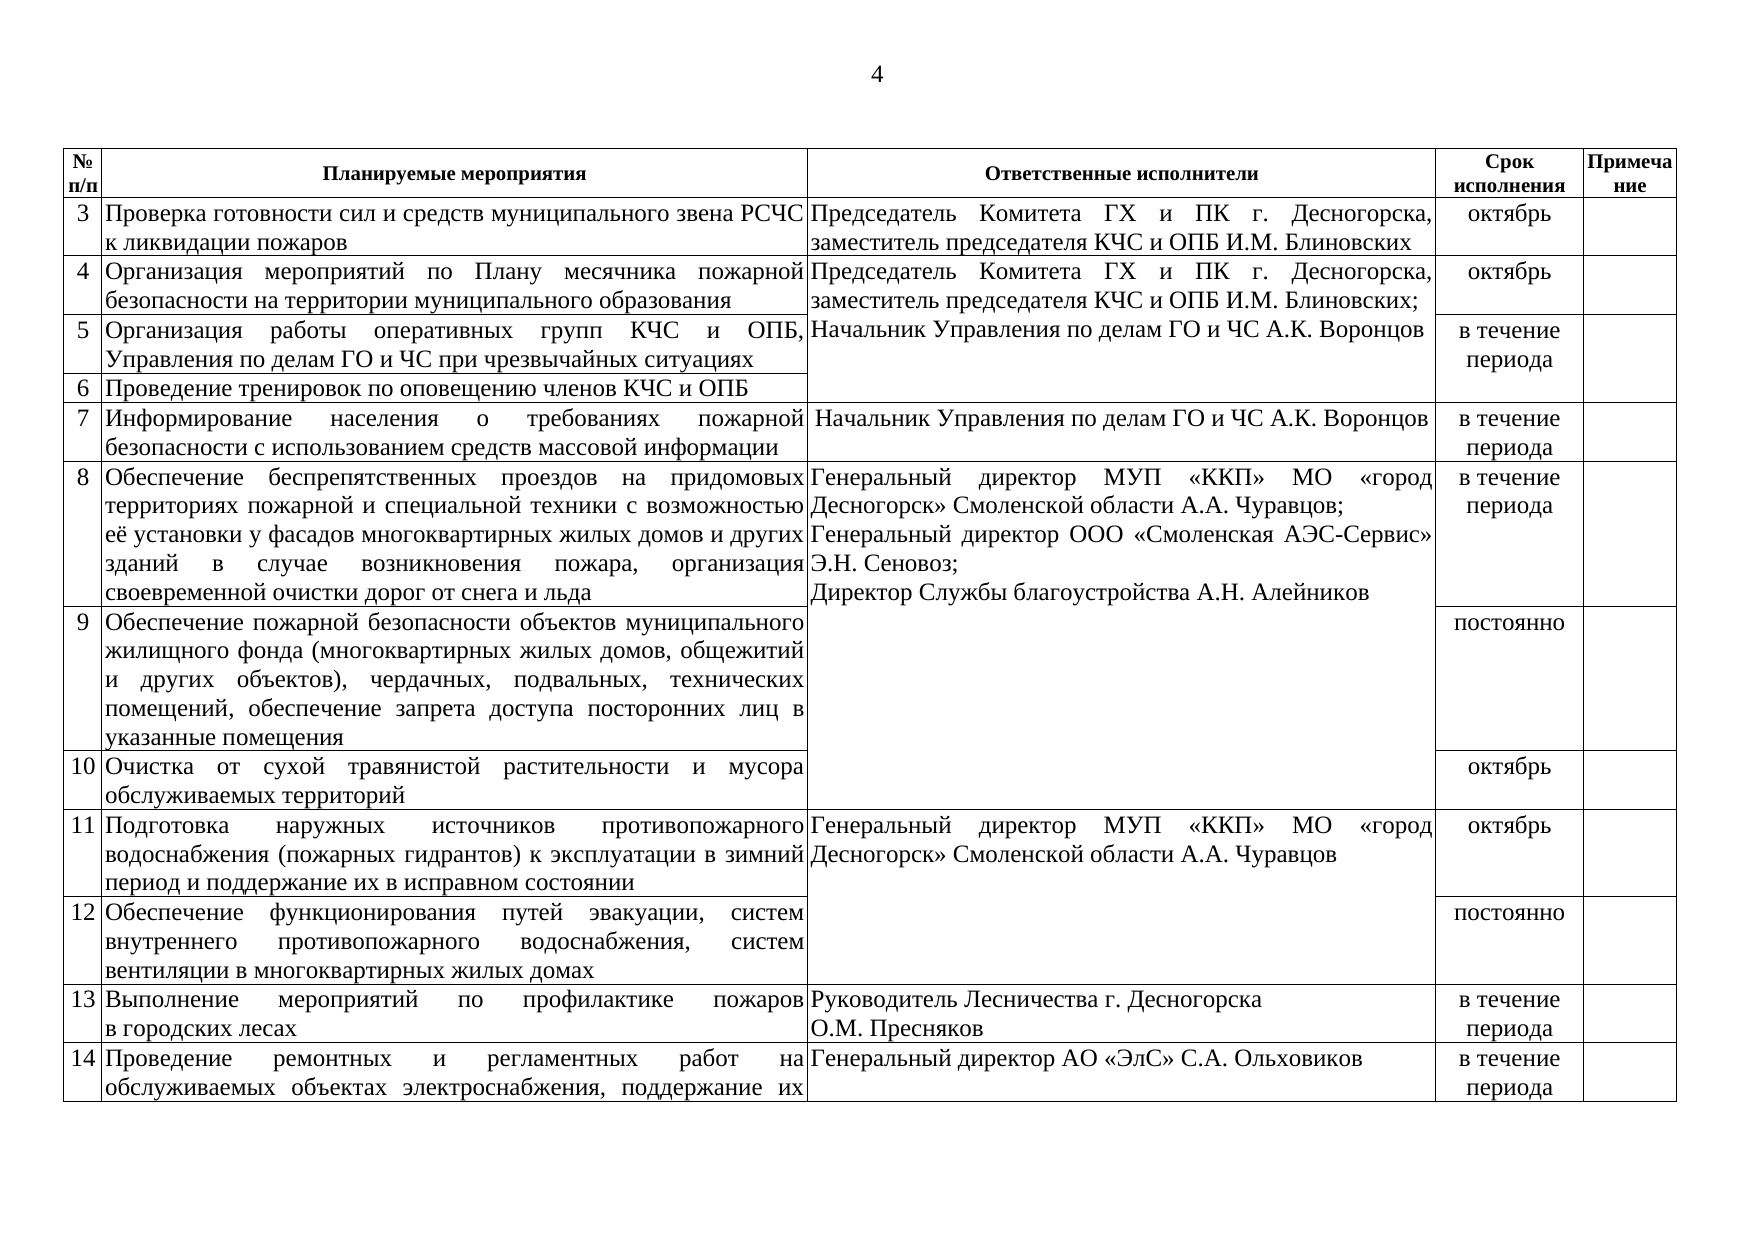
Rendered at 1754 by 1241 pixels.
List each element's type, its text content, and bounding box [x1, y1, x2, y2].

table_cell 7 [64, 403, 101, 461]
table_header Ответственные исполнители [808, 149, 1435, 197]
table_cell Организация мероприятий по Плану месячника пожарной безопасности на территории муниципального образования [102, 256, 807, 314]
table_cell [1584, 897, 1676, 983]
table_cell 13 [64, 985, 101, 1042]
table_cell постоянно [1436, 897, 1583, 983]
table_cell 11 [64, 810, 101, 896]
table_cell Обеспечение беспрепятственных проездов на придомовых территориях пожарной и специальной техники с возможностью её установки у фасадов многоквартирных жилых домов и других зданий в случае возникновения пожара, организация своевременной очистки дорог от снега и льда [102, 462, 807, 606]
table_cell [1584, 985, 1676, 1042]
table_cell Подготовка наружных источников противопожарного водоснабжения (пожарных гидрантов) к эксплуатации в зимний период и поддержание их в исправном состоянии [102, 810, 807, 896]
table_cell октябрь [1436, 198, 1583, 255]
table_cell Генеральный директор МУП «ККП» МО «город Десногорск» Смоленской области А.А. Чуравцов; Генеральный директор ООО «Смоленская АЭС-Сервис» Э.Н. Сеновоз; Директор Службы благоустройства А.Н. Алейников [808, 462, 1435, 809]
table_cell Информирование населения о требованиях пожарной безопасности с использованием средств массовой информации [102, 403, 807, 461]
table_cell 12 [64, 897, 101, 983]
table_cell [1584, 607, 1676, 750]
table_cell октябрь [1436, 256, 1583, 314]
table_cell Организация работы оперативных групп КЧС и ОПБ, Управления по делам ГО и ЧС при чрезвычайных ситуациях [102, 315, 807, 372]
table_header Планируемые мероприятия [102, 149, 807, 197]
table_cell [1584, 315, 1676, 402]
table_cell 3 [64, 198, 101, 255]
table_header Срок исполнения [1436, 149, 1583, 197]
table_cell Генеральный директор МУП «ККП» МО «город Десногорск» Смоленской области А.А. Чуравцов [808, 810, 1435, 983]
table_cell в течение периода [1436, 315, 1583, 402]
table_cell [1584, 751, 1676, 809]
table_cell 14 [64, 1043, 101, 1101]
table_cell в течение периода [1436, 1043, 1583, 1101]
table_cell Председатель Комитета ГХ и ПК г. Десногорска, заместитель председателя КЧС и ОПБ И.М. Блиновских; Начальник Управления по делам ГО и ЧС А.К. Воронцов [808, 256, 1435, 402]
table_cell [102, 1043, 807, 1101]
table_cell [1584, 462, 1676, 606]
table_cell [1584, 1043, 1676, 1101]
table_header Примечание [1584, 149, 1676, 197]
table_cell Обеспечение функционирования путей эвакуации, систем внутреннего противопожарного водоснабжения, систем вентиляции в многоквартирных жилых домах [102, 897, 807, 983]
table_cell октябрь [1436, 810, 1583, 896]
table_cell октябрь [1436, 751, 1583, 809]
table_cell Обеспечение пожарной безопасности объектов муниципального жилищного фонда (многоквартирных жилых домов, общежитий и других объектов), чердачных, подвальных, технических помещений, обеспечение запрета доступа посторонних лиц в указанные помещения [102, 607, 807, 750]
table_cell 6 [64, 374, 101, 402]
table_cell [808, 198, 1435, 255]
table_cell Начальник Управления по делам ГО и ЧС А.К. Воронцов [808, 403, 1435, 461]
table_cell [1584, 198, 1676, 255]
table_cell 10 [64, 751, 101, 809]
table_cell [1584, 810, 1676, 896]
table_cell в течение периода [1436, 985, 1583, 1042]
table_cell [1584, 403, 1676, 461]
table_cell [1584, 256, 1676, 314]
table_cell в течение периода [1436, 462, 1583, 606]
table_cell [808, 1043, 1435, 1101]
table_cell 5 [64, 315, 101, 372]
table_cell в течение периода [1436, 403, 1583, 461]
table_cell Очистка от сухой травянистой растительности и мусора обслуживаемых территорий [102, 751, 807, 809]
table_cell постоянно [1436, 607, 1583, 750]
table_cell Проведение тренировок по оповещению членов КЧС и ОПБ [102, 374, 807, 402]
table_cell 9 [64, 607, 101, 750]
table_cell 8 [64, 462, 101, 606]
table_header № п/п [64, 149, 101, 197]
table_cell 4 [64, 256, 101, 314]
table_cell Проверка готовности сил и средств муниципального звена РСЧС к ликвидации пожаров [102, 198, 807, 255]
table_cell Выполнение мероприятий по профилактике пожаров в городских лесах [102, 985, 807, 1042]
table_cell Руководитель Лесничества г. Десногорска О.М. Пресняков [808, 985, 1435, 1042]
